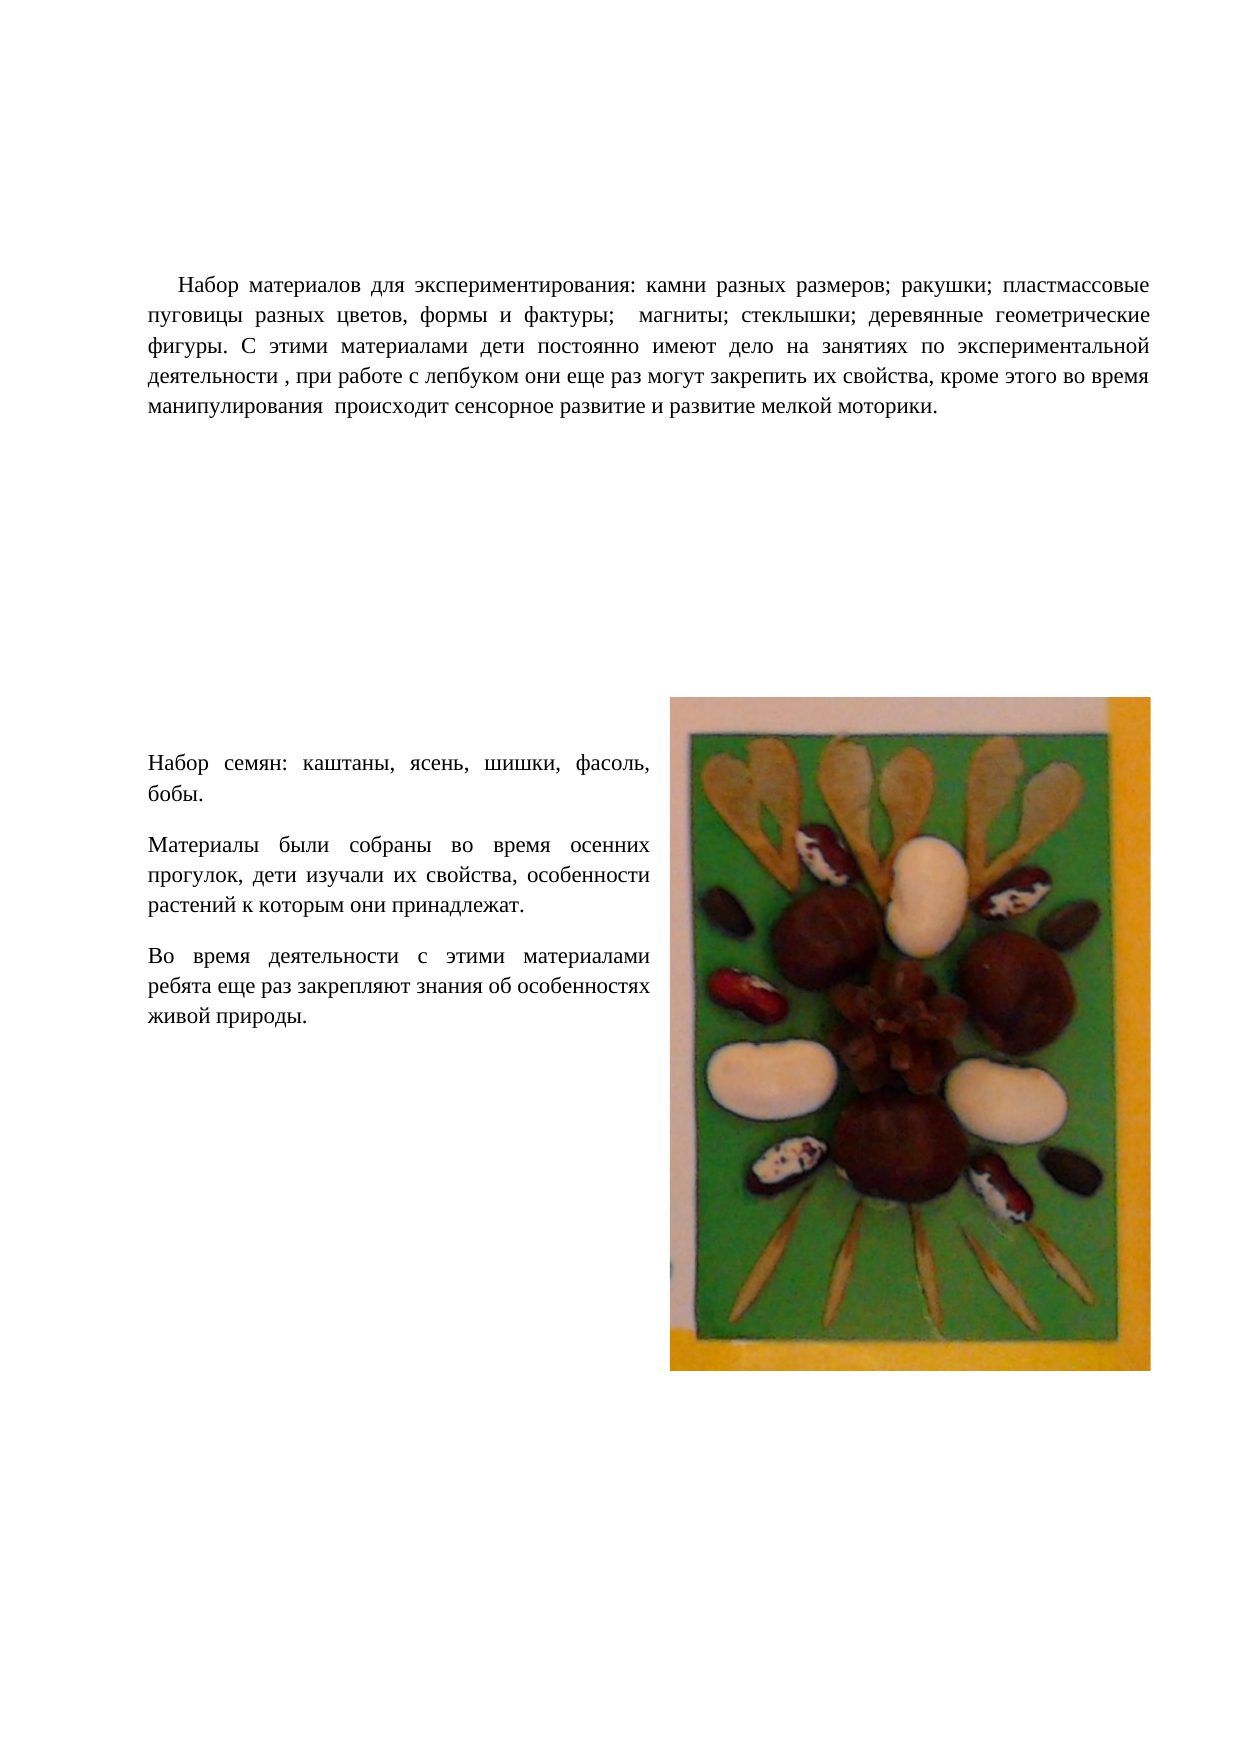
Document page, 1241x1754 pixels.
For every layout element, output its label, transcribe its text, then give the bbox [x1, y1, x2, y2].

text Набор материалов для экспериментирования: камни разных размеров; ракушки; пластмассовые пуговицы разных цветов, формы и фактуры; магниты; стеклышки; деревянные геометрические фигуры. С этими материалами дети постоянно имеют дело на занятиях по экспериментальной деятельности , при работе с лепбуком они еще раз могут закрепить их свойства, кроме этого во время манипулирования происходит сенсорное развитие и развитие мелкой моторики. [148, 271, 1152, 418]
picture [669, 697, 1151, 1371]
text Материалы были собраны во время осенних прогулок, дети изучали их свойства, особенности растений к которым они принадлежат. [148, 831, 669, 917]
text Набор семян: каштаны, ясень, шишки, фасоль, бобы. [148, 749, 669, 806]
text Во время деятельности с этими материалами ребята еще раз закрепляют знания об особенностях живой природы. [148, 942, 669, 1029]
